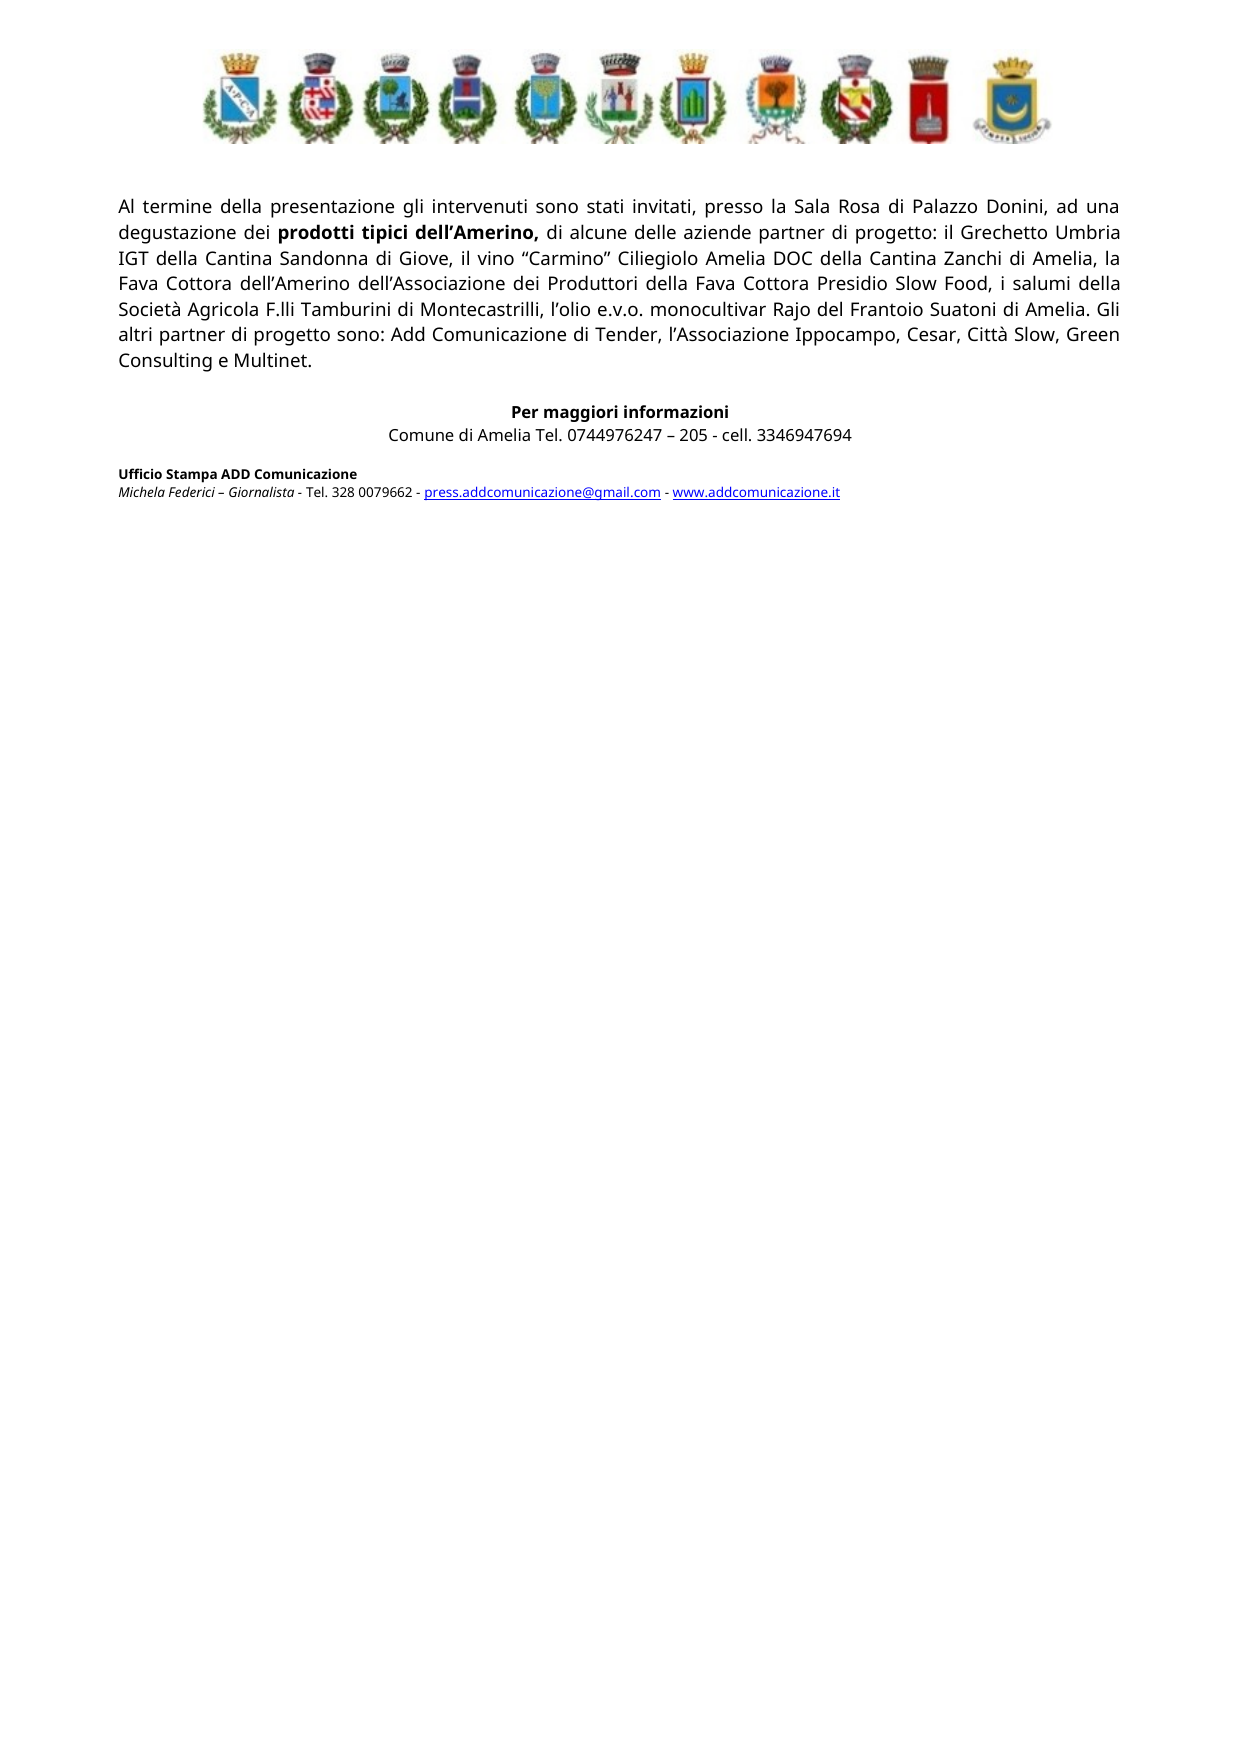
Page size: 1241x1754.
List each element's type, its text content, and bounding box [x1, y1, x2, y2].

text Michela Federici – Giornalista - Tel. 328 0079662 - press.addcomunicazione@gmail.com - www.addcomunicazione.it [118, 483, 1122, 502]
text Comune di Amelia Tel. 0744976247 – 205 - cell. 3346947694 [118, 423, 1122, 446]
picture [202, 49, 1053, 144]
text Per maggiori informazioni [118, 401, 1122, 423]
text Al termine della presentazione gli intervenuti sono stati invitati, presso la Sala Rosa di Palazzo Donini, ad una degustazione dei prodotti tipici dell’Amerino, di alcune delle aziende partner di progetto: il Grechetto Umbria IGT della Cantina Sandonna di Giove, il vino “Carmino” Ciliegiolo Amelia DOC della Cantina Zanchi di Amelia, la Fava Cottora dell’Amerino dell’Associazione dei Produttori della Fava Cottora Presidio Slow Food, i salumi della Società Agricola F.lli Tamburini di Montecastrilli, l’olio e.v.o. monocultivar Rajo del Frantoio Suatoni di Amelia. Gli altri partner di progetto sono: Add Comunicazione di Tender, l’Associazione Ippocampo, Cesar, Città Slow, Green Consulting e Multinet. [118, 194, 1122, 372]
text Ufficio Stampa ADD Comunicazione [118, 465, 1122, 483]
